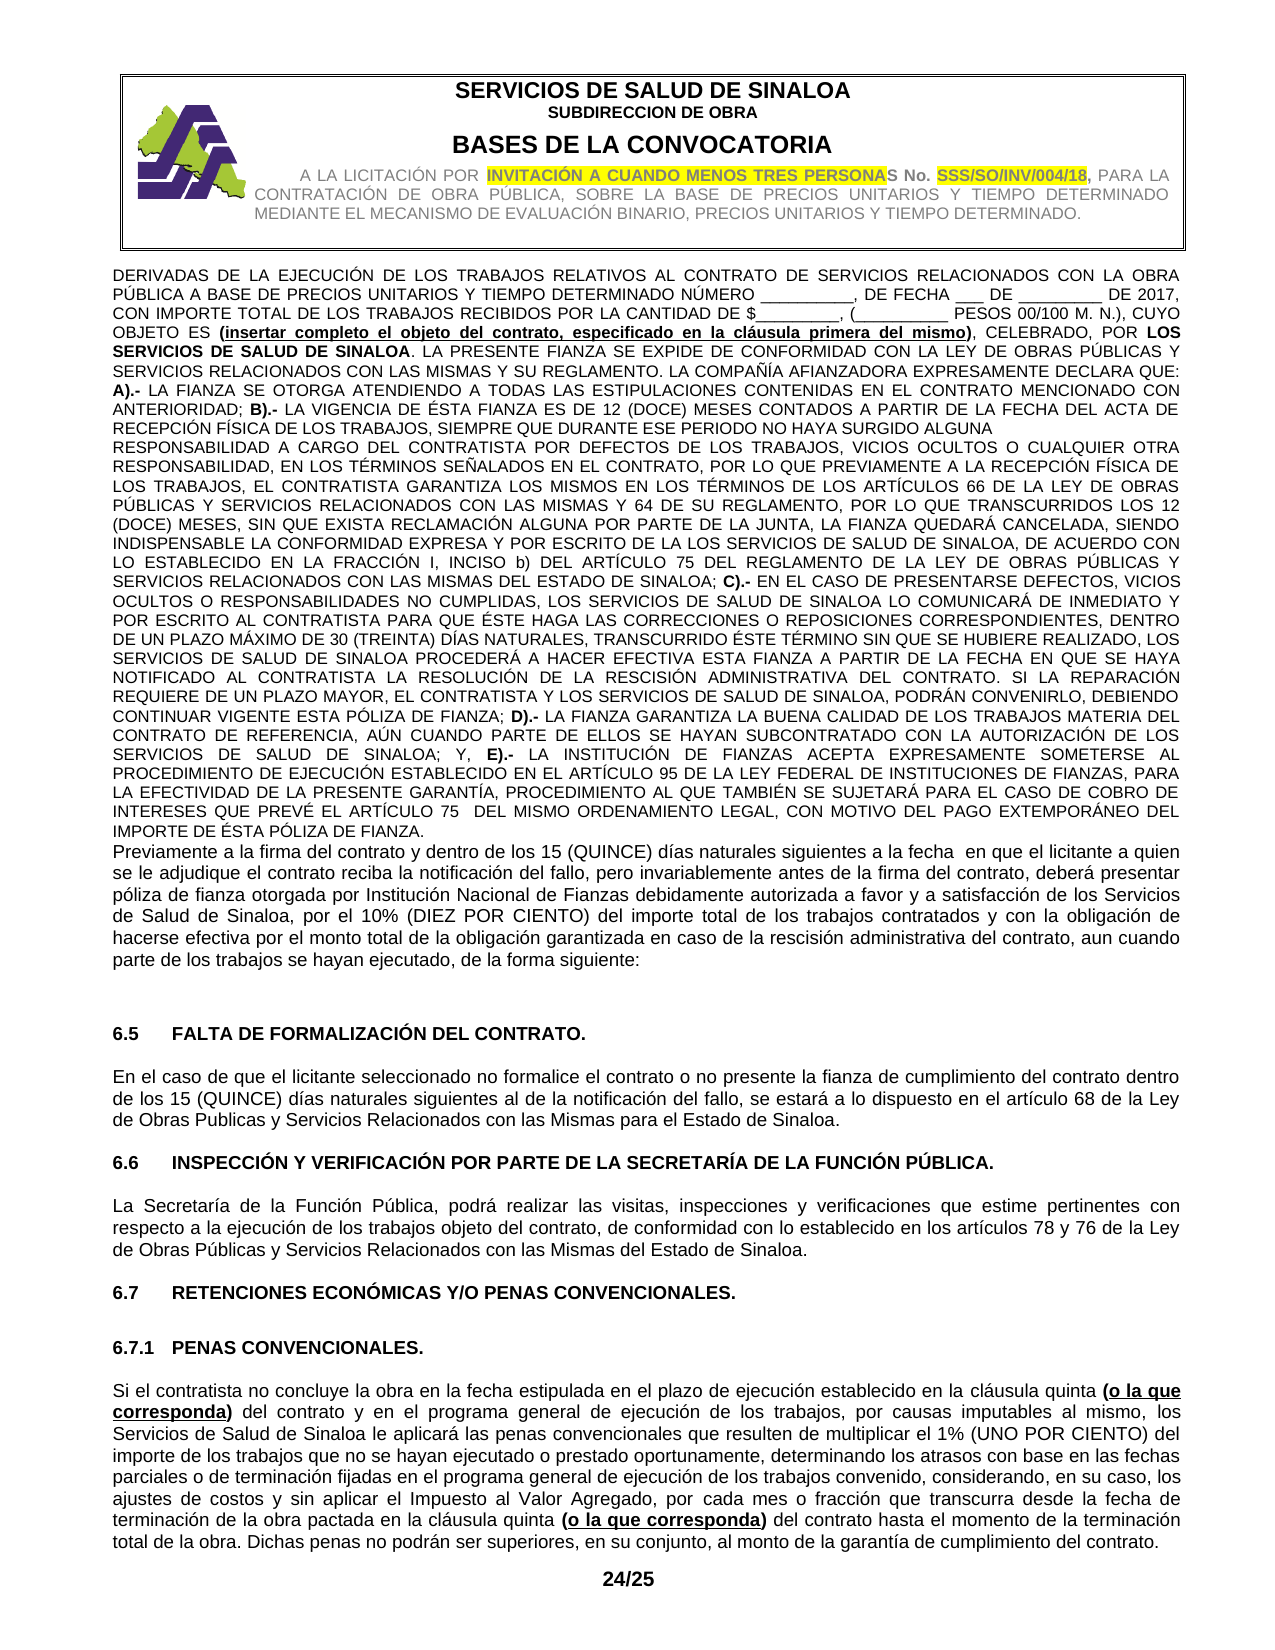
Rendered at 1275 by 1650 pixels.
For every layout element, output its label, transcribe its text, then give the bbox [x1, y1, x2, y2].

text En el caso de que el licitante seleccionado no formalice el contrato o no presente la fianza de cumplimiento del contrato dentro de los 15 (QUINCE) días naturales siguientes al de la notificación del fallo, se estará a lo dispuesto en el artículo 68 de la Ley de Obras Publicas y Servicios Relacionados con las Mismas para el Estado de Sinaloa. [112, 1066, 1181, 1131]
picture [137, 105, 246, 199]
text 6.7 RETENCIONES ECONÓMICAS Y/O PENAS CONVENCIONALES. [112, 1281, 1181, 1303]
text RESPONSABILIDAD A CARGO DEL CONTRATISTA POR DEFECTOS DE LOS TRABAJOS, VICIOS OCULTOS O CUALQUIER OTRA RESPONSABILIDAD, EN LOS TÉRMINOS SEÑALADOS EN EL CONTRATO, POR LO QUE PREVIAMENTE A LA RECEPCIÓN FÍSICA DE LOS TRABAJOS, EL CONTRATISTA GARANTIZA LOS MISMOS EN LOS TÉRMINOS DE LOS ARTÍCULOS 66 DE LA LEY DE OBRAS PÚBLICAS Y SERVICIOS RELACIONADOS CON LAS MISMAS Y 64 DE SU REGLAMENTO, POR LO QUE TRANSCURRIDOS LOS 12 (DOCE) MESES, SIN QUE EXISTA RECLAMACIÓN ALGUNA POR PARTE DE LA JUNTA, LA FIANZA QUEDARÁ CANCELADA, SIENDO INDISPENSABLE LA CONFORMIDAD EXPRESA Y POR ESCRITO DE LA LOS SERVICIOS DE SALUD DE SINALOA, DE ACUERDO CON LO ESTABLECIDO EN LA FRACCIÓN I, INCISO b) DEL ARTÍCULO 75 DEL REGLAMENTO DE LA LEY DE OBRAS PÚBLICAS Y SERVICIOS RELACIONADOS CON LAS MISMAS DEL ESTADO DE SINALOA; C).- EN EL CASO DE PRESENTARSE DEFECTOS, VICIOS OCULTOS O RESPONSABILIDADES NO CUMPLIDAS, LOS SERVICIOS DE SALUD DE SINALOA LO COMUNICARÁ DE INMEDIATO Y POR ESCRITO AL CONTRATISTA PARA QUE ÉSTE HAGA LAS CORRECCIONES O REPOSICIONES CORRESPONDIENTES, DENTRO DE UN PLAZO MÁXIMO DE 30 (TREINTA) DÍAS NATURALES, TRANSCURRIDO ÉSTE TÉRMINO SIN QUE SE HUBIERE REALIZADO, LOS SERVICIOS DE SALUD DE SINALOA PROCEDERÁ A HACER EFECTIVA ESTA FIANZA A PARTIR DE LA FECHA EN QUE SE HAYA NOTIFICADO AL CONTRATISTA LA RESOLUCIÓN DE LA RESCISIÓN ADMINISTRATIVA DEL CONTRATO. SI LA REPARACIÓN REQUIERE DE UN PLAZO MAYOR, EL CONTRATISTA Y LOS SERVICIOS DE SALUD DE SINALOA, PODRÁN CONVENIRLO, DEBIENDO CONTINUAR VIGENTE ESTA PÓLIZA DE FIANZA; D).- LA FIANZA GARANTIZA LA BUENA CALIDAD DE LOS TRABAJOS MATERIA DEL CONTRATO DE REFERENCIA, AÚN CUANDO PARTE DE ELLOS SE HAYAN SUBCONTRATADO CON LA AUTORIZACIÓN DE LOS SERVICIOS DE SALUD DE SINALOA; Y, E).- LA INSTITUCIÓN DE FIANZAS ACEPTA EXPRESAMENTE SOMETERSE AL PROCEDIMIENTO DE EJECUCIÓN ESTABLECIDO EN EL ARTÍCULO 95 DE LA LEY FEDERAL DE INSTITUCIONES DE FIANZAS, PARA LA EFECTIVIDAD DE LA PRESENTE GARANTÍA, PROCEDIMIENTO AL QUE TAMBIÉN SE SUJETARÁ PARA EL CASO DE COBRO DE INTERESES QUE PREVÉ EL ARTÍCULO 75 DEL MISMO ORDENAMIENTO LEGAL, CON MOTIVO DEL PAGO EXTEMPORÁNEO DEL IMPORTE DE ÉSTA PÓLIZA DE FIANZA. [112, 438, 1181, 841]
text 6.5 FALTA DE FORMALIZACIÓN DEL CONTRATO. [112, 1023, 1181, 1044]
text 6.6 INSPECCIÓN Y VERIFICACIÓN POR PARTE DE LA SECRETARÍA DE LA FUNCIÓN PÚBLICA. [112, 1152, 1181, 1174]
text La Secretaría de la Función Pública, podrá realizar las visitas, inspecciones y verificaciones que estime pertinentes con respecto a la ejecución de los trabajos objeto del contrato, de conformidad con lo establecido en los artículos 78 y 76 de la Ley de Obras Públicas y Servicios Relacionados con las Mismas del Estado de Sinaloa. [112, 1195, 1181, 1260]
text Si el contratista no concluye la obra en la fecha estipulada en el plazo de ejecución establecido en la cláusula quinta (o la que corresponda) del contrato y en el programa general de ejecución de los trabajos, por causas imputables al mismo, los Servicios de Salud de Sinaloa le aplicará las penas convencionales que resulten de multiplicar el 1% (UNO POR CIENTO) del importe de los trabajos que no se hayan ejecutado o prestado oportunamente, determinando los atrasos con base en las fechas parciales o de terminación fijadas en el programa general de ejecución de los trabajos convenido, considerando, en su caso, los ajustes de costos y sin aplicar el Impuesto al Valor Agregado, por cada mes o fracción que transcurra desde la fecha de terminación de la obra pactada en la cláusula quinta (o la que corresponda) del contrato hasta el momento de la terminación total de la obra. Dichas penas no podrán ser superiores, en su conjunto, al monto de la garantía de cumplimiento del contrato. [112, 1380, 1181, 1552]
text Previamente a la firma del contrato y dentro de los 15 (QUINCE) días naturales siguientes a la fecha en que el licitante a quien se le adjudique el contrato reciba la notificación del fallo, pero invariablemente antes de la firma del contrato, deberá presentar póliza de fianza otorgada por Institución Nacional de Fianzas debidamente autorizada a favor y a satisfacción de los Servicios de Salud de Sinaloa, por el 10% (DIEZ POR CIENTO) del importe total de los trabajos contratados y con la obligación de hacerse efectiva por el monto total de la obligación garantizada en caso de la rescisión administrativa del contrato, aun cuando parte de los trabajos se hayan ejecutado, de la forma siguiente: [112, 841, 1181, 970]
text 6.7.1 PENAS CONVENCIONALES. [112, 1337, 1181, 1358]
